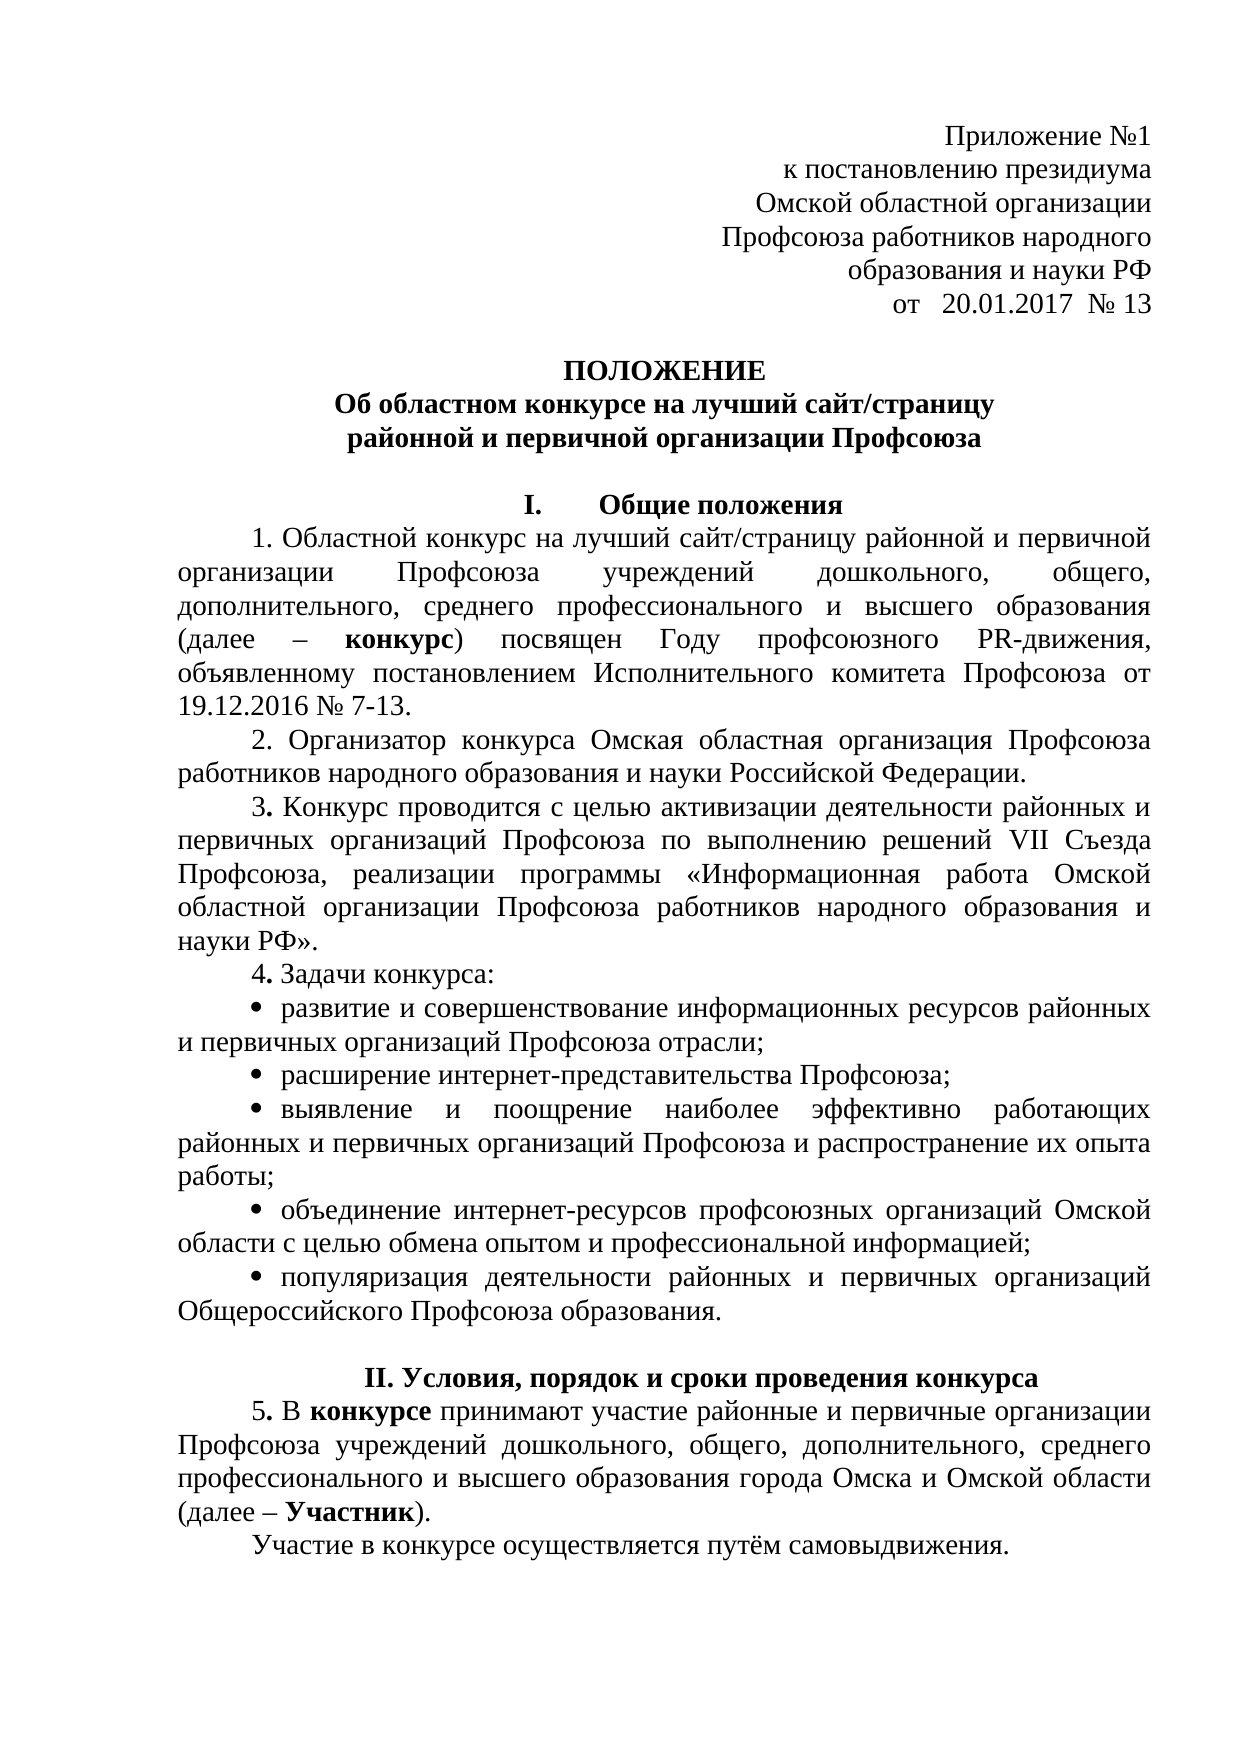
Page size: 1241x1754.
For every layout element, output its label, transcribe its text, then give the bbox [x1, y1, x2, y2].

text 5. В конкурсе принимают участие районные и первичные организации Профсоюза учреждений дошкольного, общего, дополнительного, среднего профессионального и высшего образования города Омска и Омской области (далее – Участник). [177, 1393, 1152, 1527]
list Общие положения [215, 487, 1152, 521]
text Об областном конкурсе на лучший сайт/страницу [177, 386, 1152, 420]
list объединение интернет-ресурсов профсоюзных организаций Омской области с целью обмена опытом и профессиональной информацией; [177, 1192, 1152, 1259]
text от 20.01.2017 № 13 [177, 286, 1152, 319]
text 4. Задачи конкурса: [177, 957, 1152, 990]
text ПОЛОЖЕНИЕ [177, 353, 1152, 386]
text 3. Конкурс проводится с целью активизации деятельности районных и первичных организаций Профсоюза по выполнению решений VII Съезда Профсоюза, реализации программы «Информационная работа Омской областной организации Профсоюза работников народного образования и науки РФ». [177, 789, 1152, 957]
text к постановлению президиума [177, 152, 1152, 185]
text II. Условия, порядок и сроки проведения конкурса [251, 1360, 1152, 1393]
text Участие в конкурсе осуществляется путём самовыдвижения. [177, 1527, 1152, 1561]
text Омской областной организации [177, 185, 1152, 219]
text образования и науки РФ [177, 252, 1152, 286]
text Профсоюза работников народного [177, 219, 1152, 252]
list развитие и совершенствование информационных ресурсов районных и первичных организаций Профсоюза отрасли; [177, 990, 1152, 1057]
text 1. Областной конкурс на лучший сайт/страницу районной и первичной организации Профсоюза учреждений дошкольного, общего, дополнительного, среднего профессионального и высшего образования (далее – конкурс) посвящен Году профсоюзного PR-движения, объявленному постановлением Исполнительного комитета Профсоюза от 19.12.2016 № 7-13. [177, 521, 1152, 722]
text 2. Организатор конкурса Омская областная организация Профсоюза работников народного образования и науки Российской Федерации. [177, 722, 1152, 789]
text Приложение №1 [177, 118, 1152, 152]
text районной и первичной организации Профсоюза [177, 420, 1152, 453]
list расширение интернет-представительства Профсоюза; [177, 1057, 1152, 1091]
list выявление и поощрение наиболее эффективно работающих районных и первичных организаций Профсоюза и распространение их опыта работы; [177, 1091, 1152, 1192]
list популяризация деятельности районных и первичных организаций Общероссийского Профсоюза образования. [177, 1259, 1152, 1326]
